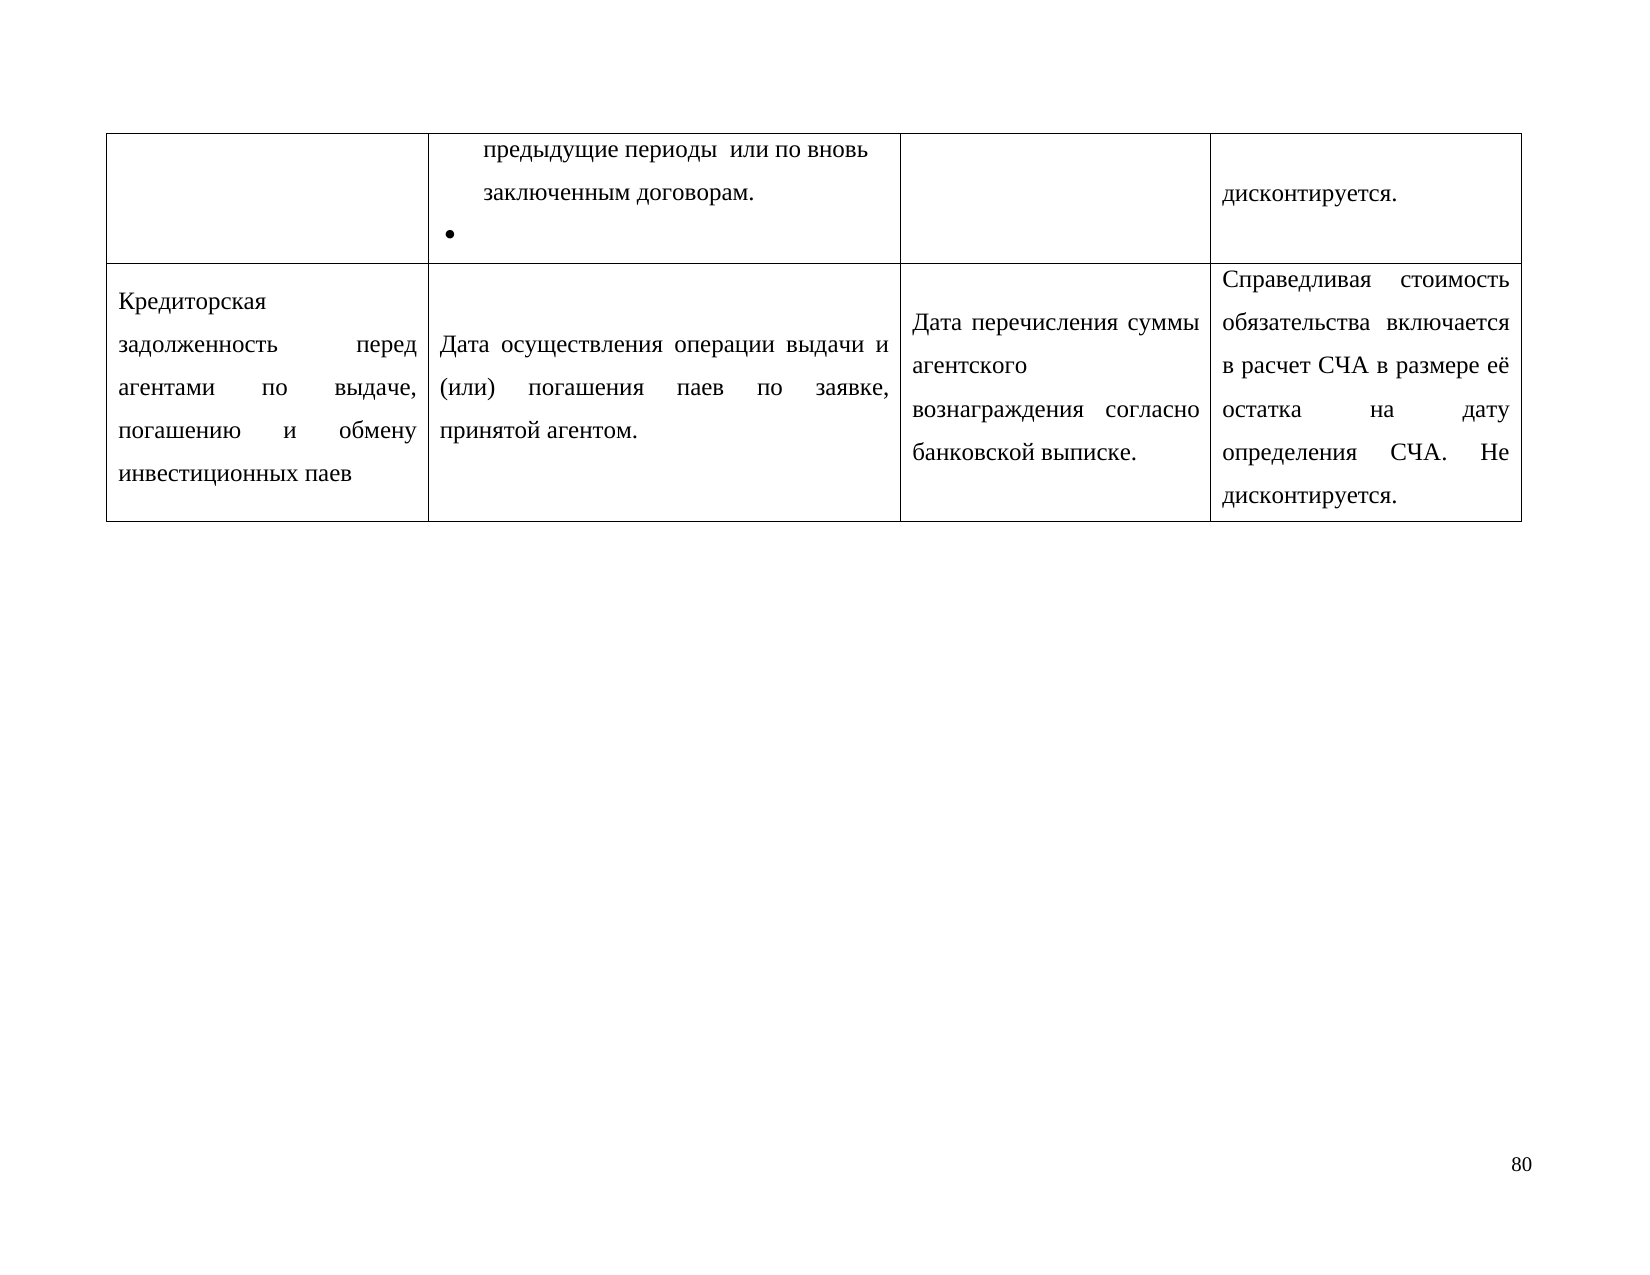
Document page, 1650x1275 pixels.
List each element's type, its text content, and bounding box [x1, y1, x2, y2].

table_cell Дата перечисления суммы агентского вознаграждения согласно банковской выписке. [901, 264, 1210, 521]
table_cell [901, 134, 1210, 263]
table_cell Кредиторская задолженность перед агентами по выдаче, погашению и обмену инвестиционных паев [107, 264, 428, 521]
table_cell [107, 134, 428, 263]
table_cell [1211, 134, 1521, 263]
table_cell Дата осуществления операции выдачи и (или) погашения паев по заявке, принятой агентом. [429, 264, 900, 521]
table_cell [429, 134, 900, 263]
table_cell Справедливая стоимость обязательства включается в расчет СЧА в размере её остатка на дату определения СЧА. Не дисконтируется. [1211, 264, 1521, 521]
